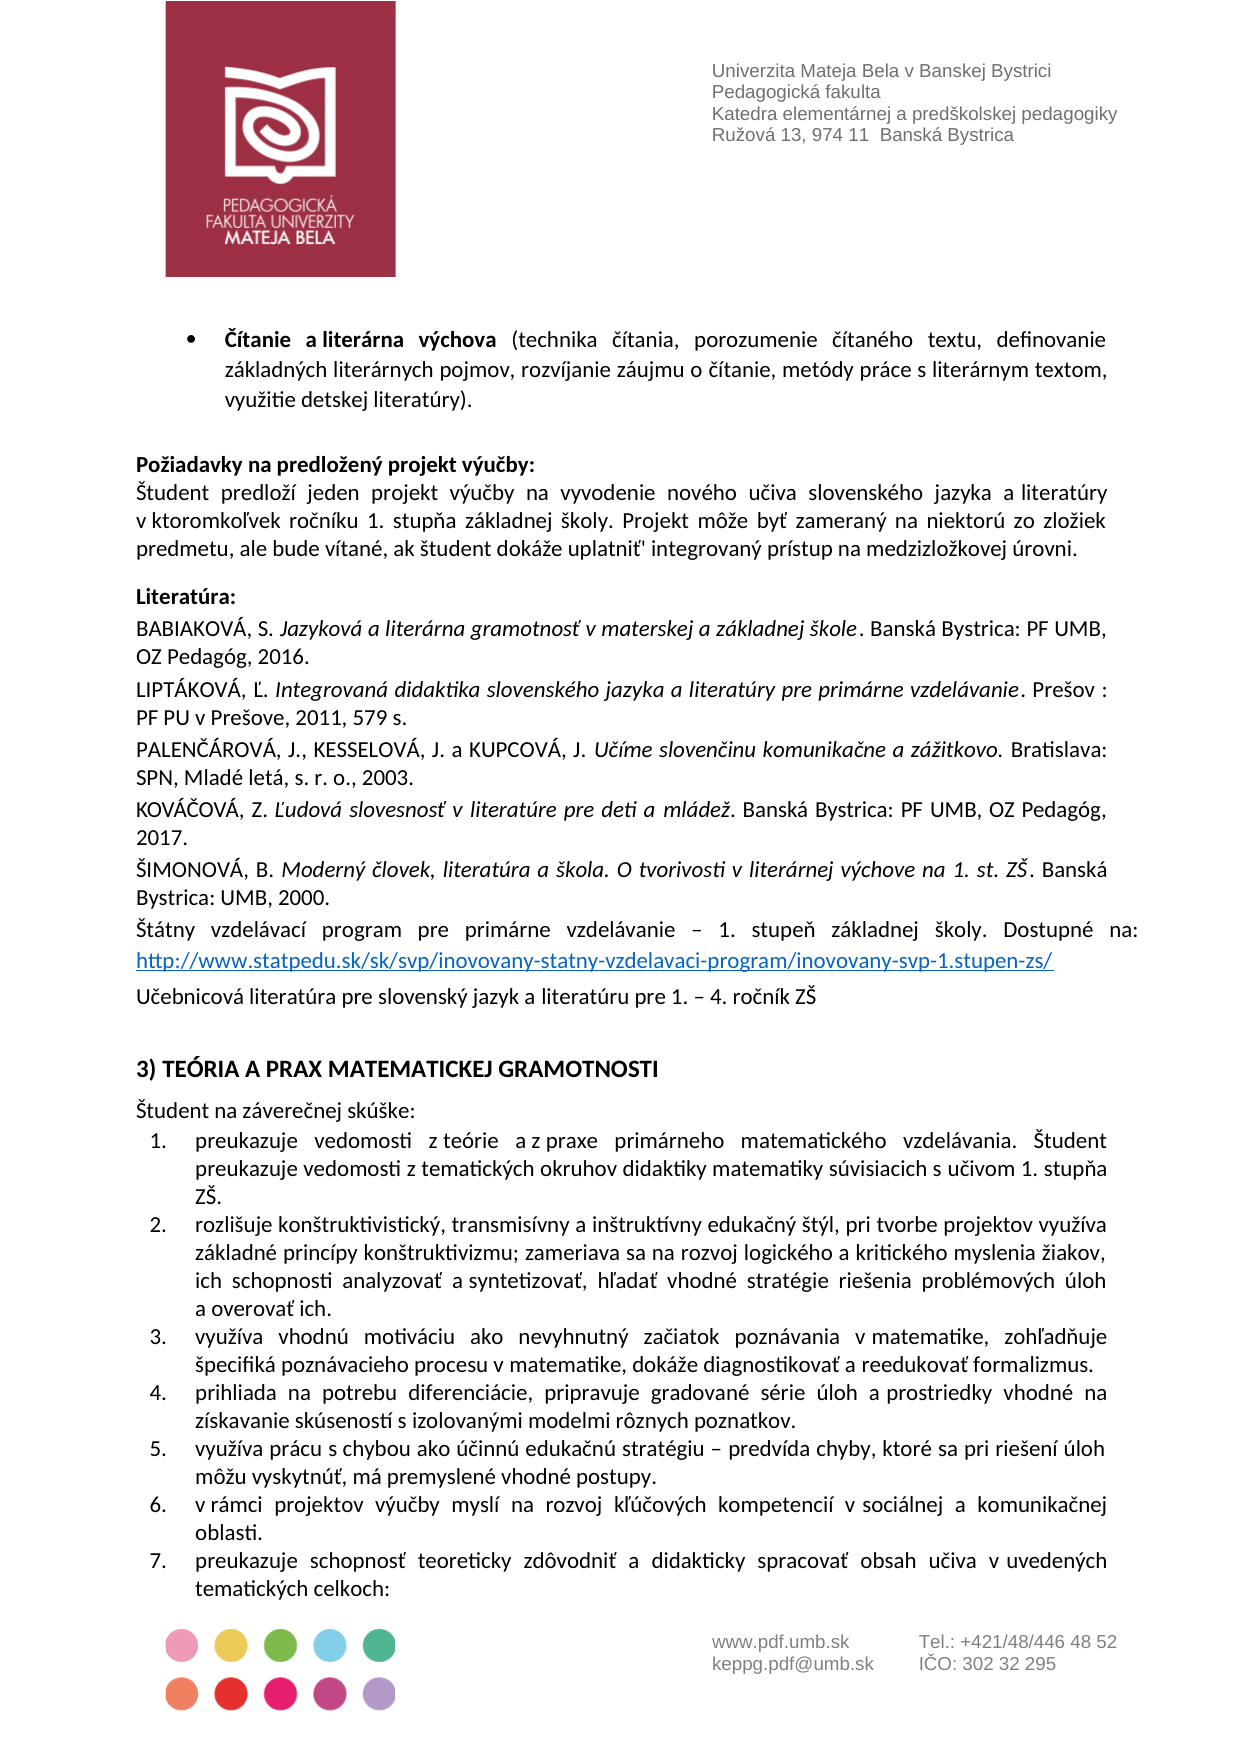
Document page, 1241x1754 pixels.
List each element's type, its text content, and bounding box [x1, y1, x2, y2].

list v rámci projektov výučby myslí na rozvoj kľúčových kompetencií v sociálnej a komunikačnej oblasti. [149, 1490, 1107, 1546]
text Literatúra: [136, 582, 1107, 610]
list Čítanie a literárna výchova (technika čítania, porozumenie čítaného textu, definovanie základných literárnych pojmov, rozvíjanie záujmu o čítanie, metódy práce s literárnym textom, využitie detskej literatúry). [187, 325, 1107, 413]
list využíva prácu s chybou ako účinnú edukačnú stratégiu – predvída chyby, ktoré sa pri riešení úloh môžu vyskytnúť, má premyslené vhodné postupy. [149, 1434, 1107, 1490]
text PALENČÁROVÁ, J., KESSELOVÁ, J. a KUPCOVÁ, J. Učíme slovenčinu komunikačne a zážitkovo. Bratislava: SPN, Mladé letá, s. r. o., 2003. [136, 735, 1107, 791]
list využíva vhodnú motiváciu ako nevyhnutný začiatok poznávania v matematike, zohľadňuje špecifiká poznávacieho procesu v matematike, dokáže diagnostikovať a reedukovať formalizmus. [149, 1322, 1107, 1378]
text Študent predloží jeden projekt výučby na vyvodenie nového učiva slovenského jazyka a literatúry v ktoromkoľvek ročníku 1. stupňa základnej školy. Projekt môže byť zameraný na niektorú zo zložiek predmetu, ale bude vítané, ak študent dokáže uplatniť' integrovaný prístup na medzizložkovej úrovni. [136, 478, 1107, 562]
list preukazuje schopnosť teoreticky zdôvodniť a didakticky spracovať obsah učiva v uvedených tematických celkoch: [149, 1546, 1107, 1602]
text Štátny vzdelávací program pre primárne vzdelávanie – 1. stupeň základnej školy. Dostupné na: http://www.statpedu.sk/sk/svp/inovovany-statny-vzdelavaci-program/inovovany-svp-1.stupen-zs/ [136, 916, 1140, 974]
text 3) TEÓRIA A PRAX MATEMATICKEJ GRAMOTNOSTI [136, 1053, 1107, 1083]
text Požiadavky na predložený projekt výučby: [136, 450, 1107, 478]
text LIPTÁKOVÁ, Ľ. Integrovaná didaktika slovenského jazyka a literatúry pre primárne vzdelávanie. Prešov : PF PU v Prešove, 2011, 579 s. [136, 675, 1107, 731]
text ŠIMONOVÁ, B. Moderný človek, literatúra a škola. O tvorivosti v literárnej výchove na 1. st. ZŠ. Banská Bystrica: UMB, 2000. [136, 855, 1107, 911]
list prihliada na potrebu diferenciácie, pripravuje gradované série úloh a prostriedky vhodné na získavanie skúseností s izolovanými modelmi rôznych poznatkov. [149, 1378, 1107, 1434]
text Učebnicová literatúra pre slovenský jazyk a literatúru pre 1. – 4. ročník ZŠ [136, 982, 1140, 1010]
picture [165, 1, 396, 277]
list preukazuje vedomosti z teórie a z praxe primárneho matematického vzdelávania. Študent preukazuje vedomosti z tematických okruhov didaktiky matematiky súvisiacich s učivom 1. stupňa ZŠ. [149, 1126, 1107, 1210]
text KOVÁČOVÁ, Z. Ľudová slovesnosť v literatúre pre deti a mládež. Banská Bystrica: PF UMB, OZ Pedagóg, 2017. [136, 795, 1107, 851]
text Študent na záverečnej skúške: [93, 1096, 1107, 1124]
picture [165, 1629, 396, 1754]
list rozlišuje konštruktivistický, transmisívny a inštruktívny edukačný štýl, pri tvorbe projektov využíva základné princípy konštruktivizmu; zameriava sa na rozvoj logického a kritického myslenia žiakov, ich schopnosti analyzovať a syntetizovať, hľadať vhodné stratégie riešenia problémových úloh a overovať ich. [149, 1210, 1107, 1322]
text BABIAKOVÁ, S. Jazyková a literárna gramotnosť v materskej a základnej škole. Banská Bystrica: PF UMB, OZ Pedagóg, 2016. [136, 614, 1107, 671]
